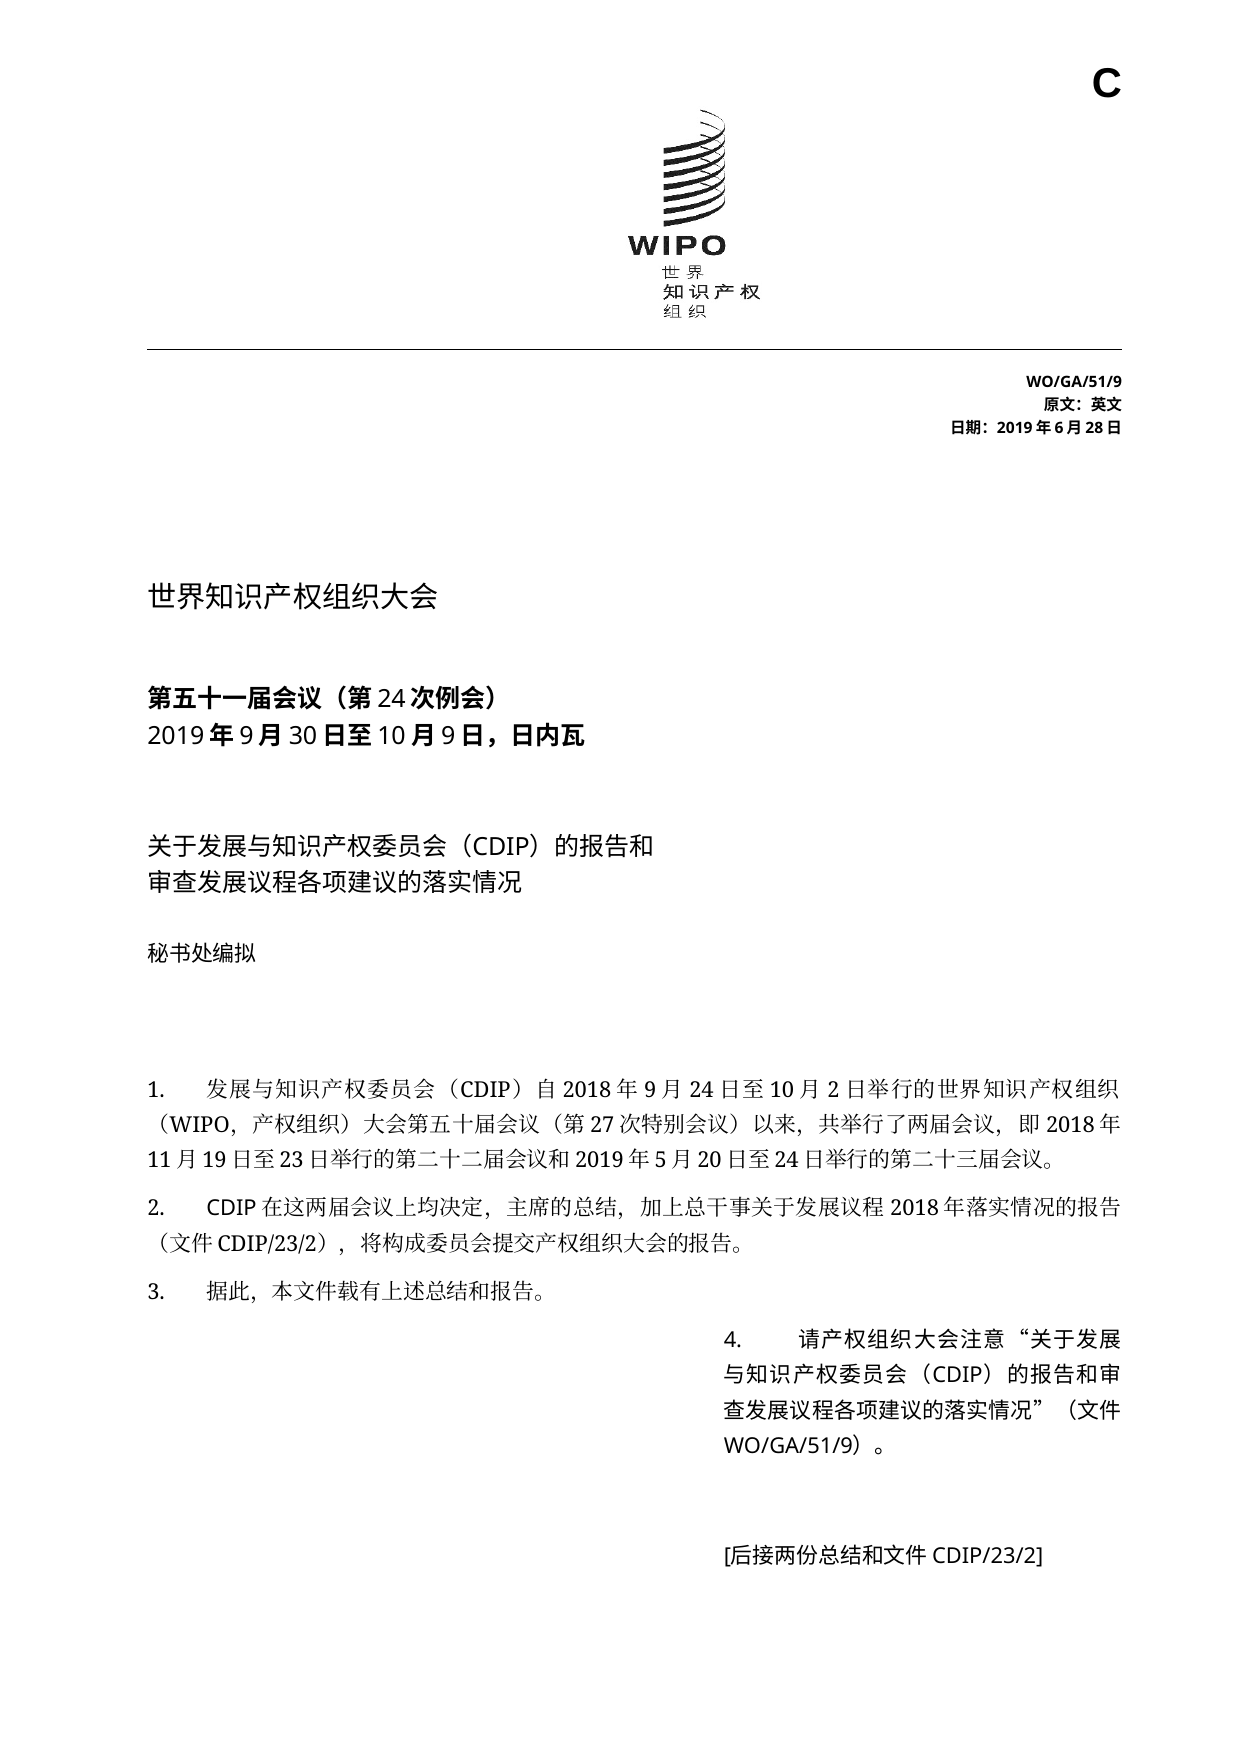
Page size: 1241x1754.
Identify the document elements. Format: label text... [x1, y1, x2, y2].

text 世界知识产权组织大会 [147, 574, 1122, 616]
text 原文：英文 [147, 392, 1122, 415]
text 关于发展与知识产权委员会（CDIP）的报告和 审查发展议程各项建议的落实情况 [147, 826, 1122, 899]
text 日期：2019年6月28日 [147, 415, 1122, 438]
list 据此，本文件载有上述总结和报告。 [147, 1270, 1122, 1306]
list 请产权组织大会注意“关于发展与知识产权委员会（CDIP）的报告和审查发展议程各项建议的落实情况”（文件WO/GA/51/9）。 [723, 1318, 1122, 1460]
text [后接两份总结和文件CDIP/23/2] [723, 1535, 1122, 1570]
text 秘书处编拟 [147, 936, 1122, 968]
text C [147, 58, 1122, 106]
list 发展与知识产权委员会（CDIP）自2018年9月24日至10月2日举行的世界知识产权组织（WIPO，产权组织）大会第五十届会议（第27次特别会议）以来，共举行了两届会议，即2018年11月19日至23日举行的第二十二届会议和2019年5月20日至24日举行的第二十三届会议。 [147, 1068, 1122, 1174]
picture [625, 106, 768, 324]
list CDIP在这两届会议上均决定，主席的总结，加上总干事关于发展议程2018年落实情况的报告（文件CDIP/23/2），将构成委员会提交产权组织大会的报告。 [147, 1187, 1122, 1258]
text 第五十一届会议（第24次例会） 2019年9月30日至10月9日，日内瓦 [147, 679, 1122, 751]
text WO/GA/51/9 [147, 350, 1122, 392]
